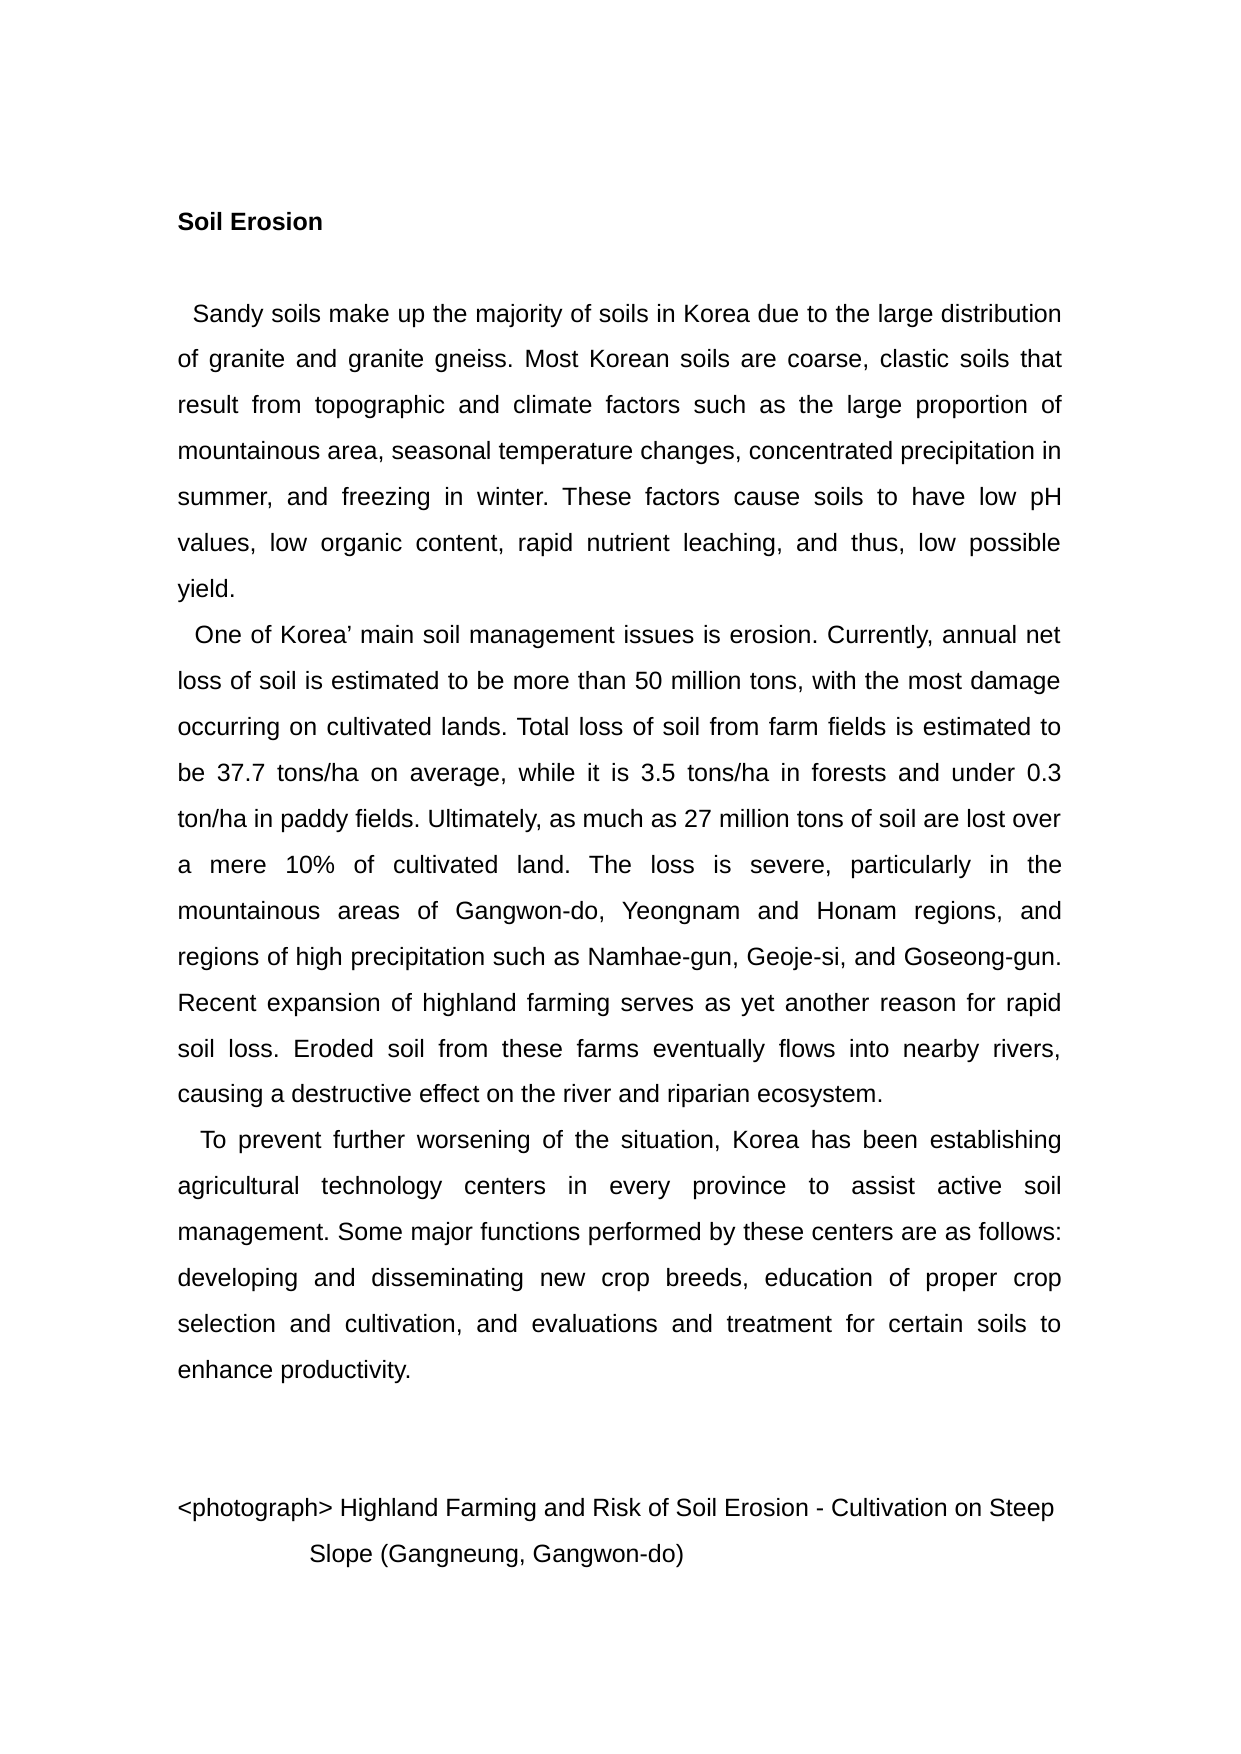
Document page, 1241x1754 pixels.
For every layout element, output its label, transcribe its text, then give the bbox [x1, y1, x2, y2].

text To prevent further worsening of the situation, Korea has been establishing agricultural technology centers in every province to assist active soil management. Some major functions performed by these centers are as follows: developing and disseminating new crop breeds, education of proper crop selection and cultivation, and evaluations and treatment for certain soils to enhance productivity. [177, 1125, 1063, 1384]
text One of Korea’ main soil management issues is erosion. Currently, annual net loss of soil is estimated to be more than 50 million tons, with the most damage occurring on cultivated lands. Total loss of soil from farm fields is estimated to be 37.7 tons/ha on average, while it is 3.5 tons/ha in forests and under 0.3 ton/ha in paddy fields. Ultimately, as much as 27 million tons of soil are lost over a mere 10% of cultivated land. The loss is severe, particularly in the mountainous areas of Gangwon-do, Yeongnam and Honam regions, and regions of high precipitation such as Namhae-gun, Geoje-si, and Goseong-gun. Recent expansion of highland farming serves as yet another reason for rapid soil loss. Eroded soil from these farms eventually flows into nearby rivers, causing a destructive effect on the river and riparian ecosystem. [177, 620, 1063, 1108]
text <photograph> Highland Farming and Risk of Soil Erosion - Cultivation on Steep Slope (Gangneung, Gangwon-do) [177, 1493, 1063, 1568]
text Sandy soils make up the majority of soils in Korea due to the large distribution of granite and granite gneiss. Most Korean soils are coarse, clastic soils that result from topographic and climate factors such as the large proportion of mountainous area, seasonal temperature changes, concentrated precipitation in summer, and freezing in winter. These factors cause soils to have low pH values, low organic content, rapid nutrient leaching, and thus, low possible yield. [177, 298, 1063, 603]
text Soil Erosion [177, 207, 1063, 235]
